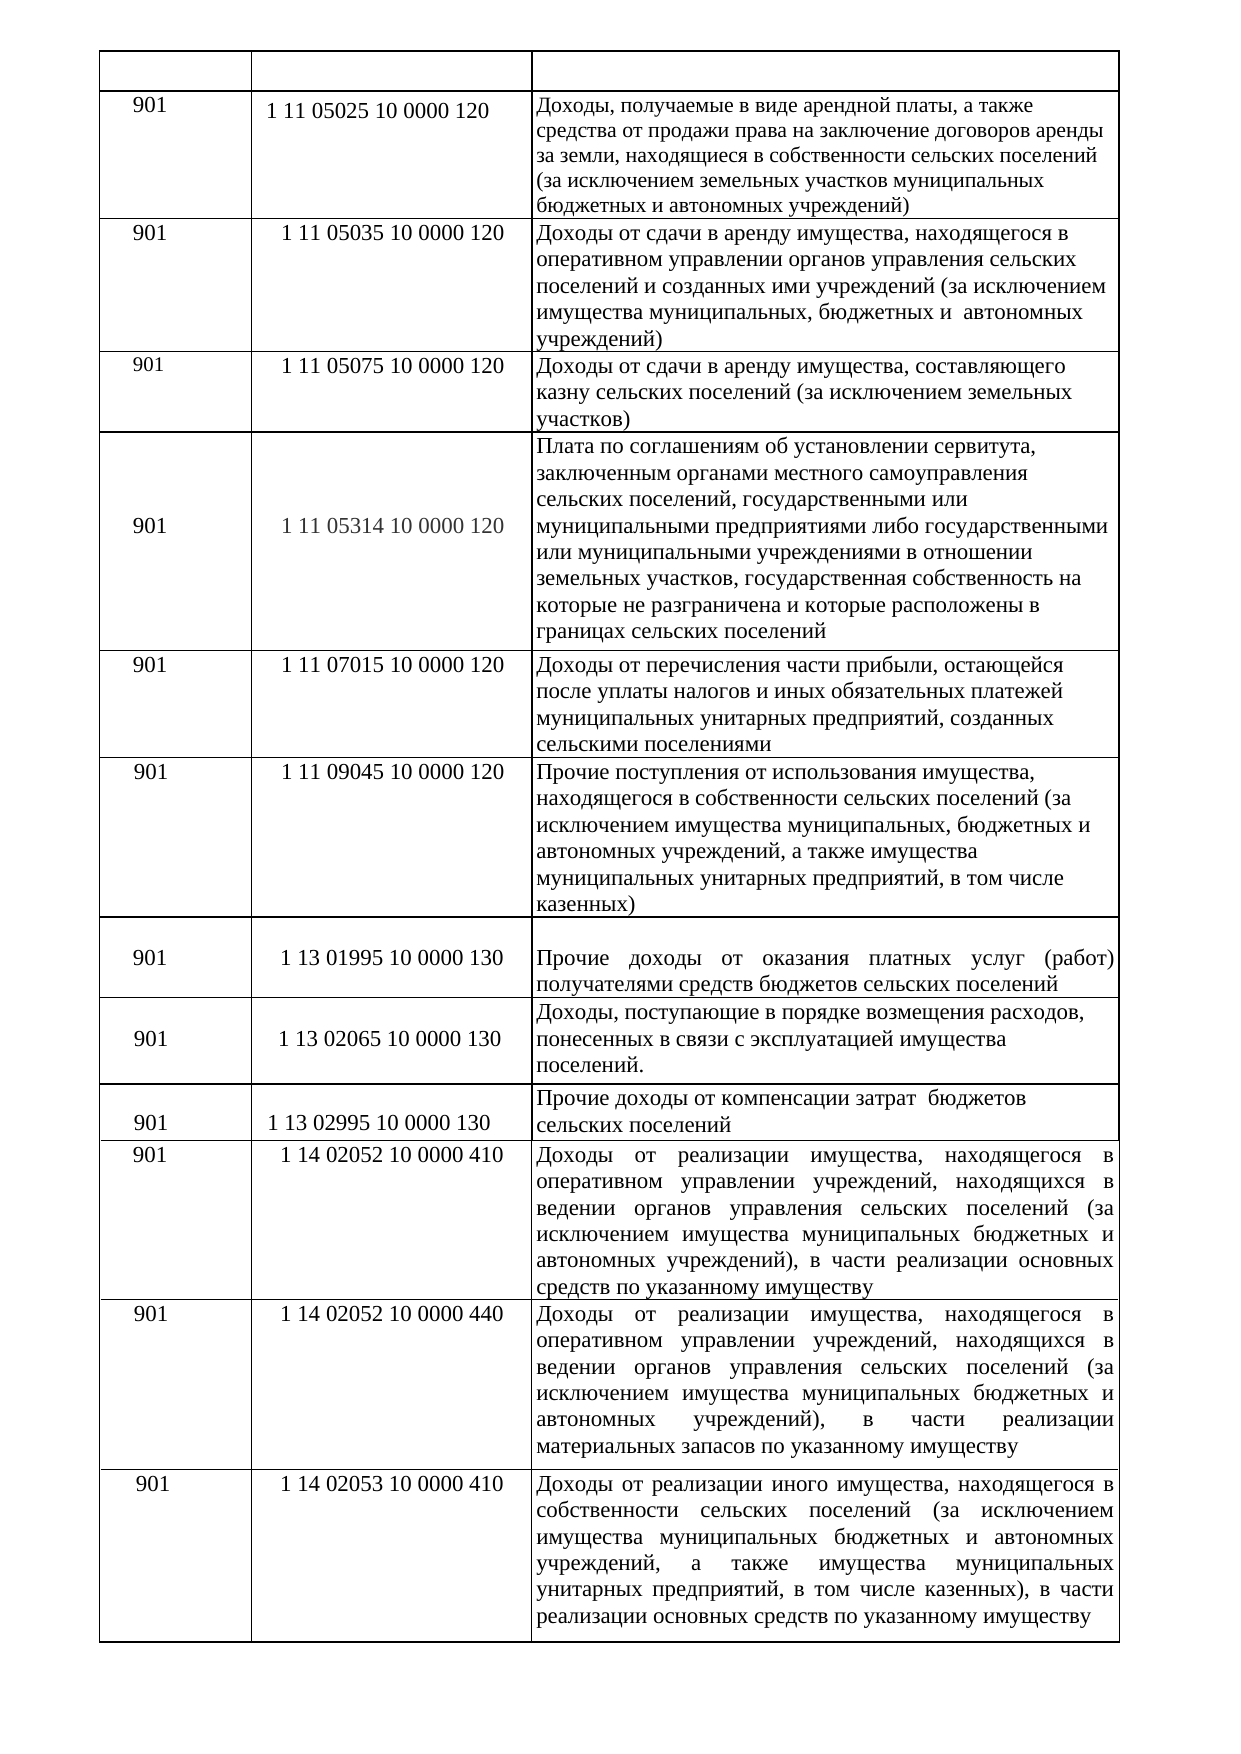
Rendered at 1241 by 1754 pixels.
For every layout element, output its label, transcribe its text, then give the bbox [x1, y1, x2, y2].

table_cell 1 14 02052 10 0000 440 [252, 1300, 531, 1469]
table_cell Доходы, получаемые в виде арендной платы, а также средства от продажи права на заключение договоров аренды за земли, находящиеся в собственности сельских поселений (за исключением земельных участков муниципальных бюджетных и автономных учреждений) [533, 92, 1118, 218]
table_cell [100, 52, 251, 90]
table_cell Доходы от реализации имущества, находящегося в оперативном управлении учреждений, находящихся в ведении органов управления сельских поселений (за исключением имущества муниципальных бюджетных и автономных учреждений), в части реализации основных средств по указанному имуществу [532, 1141, 1119, 1299]
table_cell 901 [100, 352, 251, 431]
table_cell Прочие поступления от использования имущества, находящегося в собственности сельских поселений (за исключением имущества муниципальных, бюджетных и автономных учреждений, а также имущества муниципальных унитарных предприятий, в том числе казенных) [533, 758, 1118, 916]
table_cell 1 11 05075 10 0000 120 [252, 352, 531, 431]
table_cell 901 [100, 918, 251, 997]
table_cell Плата по соглашениям об установлении сервитута, заключенным органами местного самоуправления сельских поселений, государственными или муниципальными предприятиями либо государственными или муниципальными учреждениями в отношении земельных участков, государственная собственность на которые не разграничена и которые расположены в границах сельских поселений [533, 433, 1118, 649]
table_cell 901 [100, 1300, 251, 1469]
table_cell 1 11 09045 10 0000 120 [252, 758, 531, 916]
table_cell 901 [100, 1085, 251, 1140]
table_cell 1 14 02052 10 0000 410 [252, 1141, 531, 1299]
table_cell 1 13 01995 10 0000 130 [252, 918, 531, 997]
table_cell Прочие доходы от оказания платных услуг (работ) получателями средств бюджетов сельских поселений [533, 918, 1118, 997]
table_cell 901 [100, 92, 251, 218]
table_cell 901 [100, 1470, 251, 1641]
table_cell 901 [100, 219, 251, 351]
table_cell 1 11 05035 10 0000 120 [252, 219, 531, 351]
table_cell 901 [100, 1141, 251, 1299]
table_cell [252, 52, 531, 90]
table_cell Доходы от сдачи в аренду имущества, находящегося в оперативном управлении органов управления сельских поселений и созданных ими учреждений (за исключением имущества муниципальных, бюджетных и автономных учреждений) [533, 219, 1118, 351]
table_cell Доходы от перечисления части прибыли, остающейся после уплаты налогов и иных обязательных платежей муниципальных унитарных предприятий, созданных сельскими поселениями [533, 651, 1118, 757]
table_cell 1 13 02995 10 0000 130 [252, 1085, 531, 1140]
table_cell [252, 92, 531, 218]
table_cell 1 11 05314 10 0000 120 [252, 433, 531, 649]
table_cell 901 [100, 998, 251, 1083]
table_cell 1 13 02065 10 0000 130 [252, 998, 531, 1083]
table_cell 1 14 02053 10 0000 410 [252, 1470, 531, 1641]
table_cell Прочие доходы от компенсации затрат бюджетов сельских поселений [533, 1085, 1118, 1140]
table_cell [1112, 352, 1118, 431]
table_cell Доходы от реализации имущества, находящегося в оперативном управлении учреждений, находящихся в ведении органов управления сельских поселений (за исключением имущества муниципальных бюджетных и автономных учреждений), в части реализации материальных запасов по указанному имуществу [532, 1299, 1119, 1469]
table_cell 901 [100, 433, 251, 649]
table_cell 1 11 07015 10 0000 120 [252, 651, 531, 757]
table_cell Доходы, поступающие в порядке возмещения расходов, понесенных в связи с эксплуатацией имущества поселений. [533, 998, 1118, 1083]
table_cell Доходы от реализации иного имущества, находящегося в собственности сельских поселений (за исключением имущества муниципальных бюджетных и автономных учреждений, а также имущества муниципальных унитарных предприятий, в том числе казенных), в части реализации основных средств по указанному имуществу [532, 1469, 1119, 1641]
table_cell 901 [100, 758, 251, 916]
table_cell 901 [100, 651, 251, 757]
